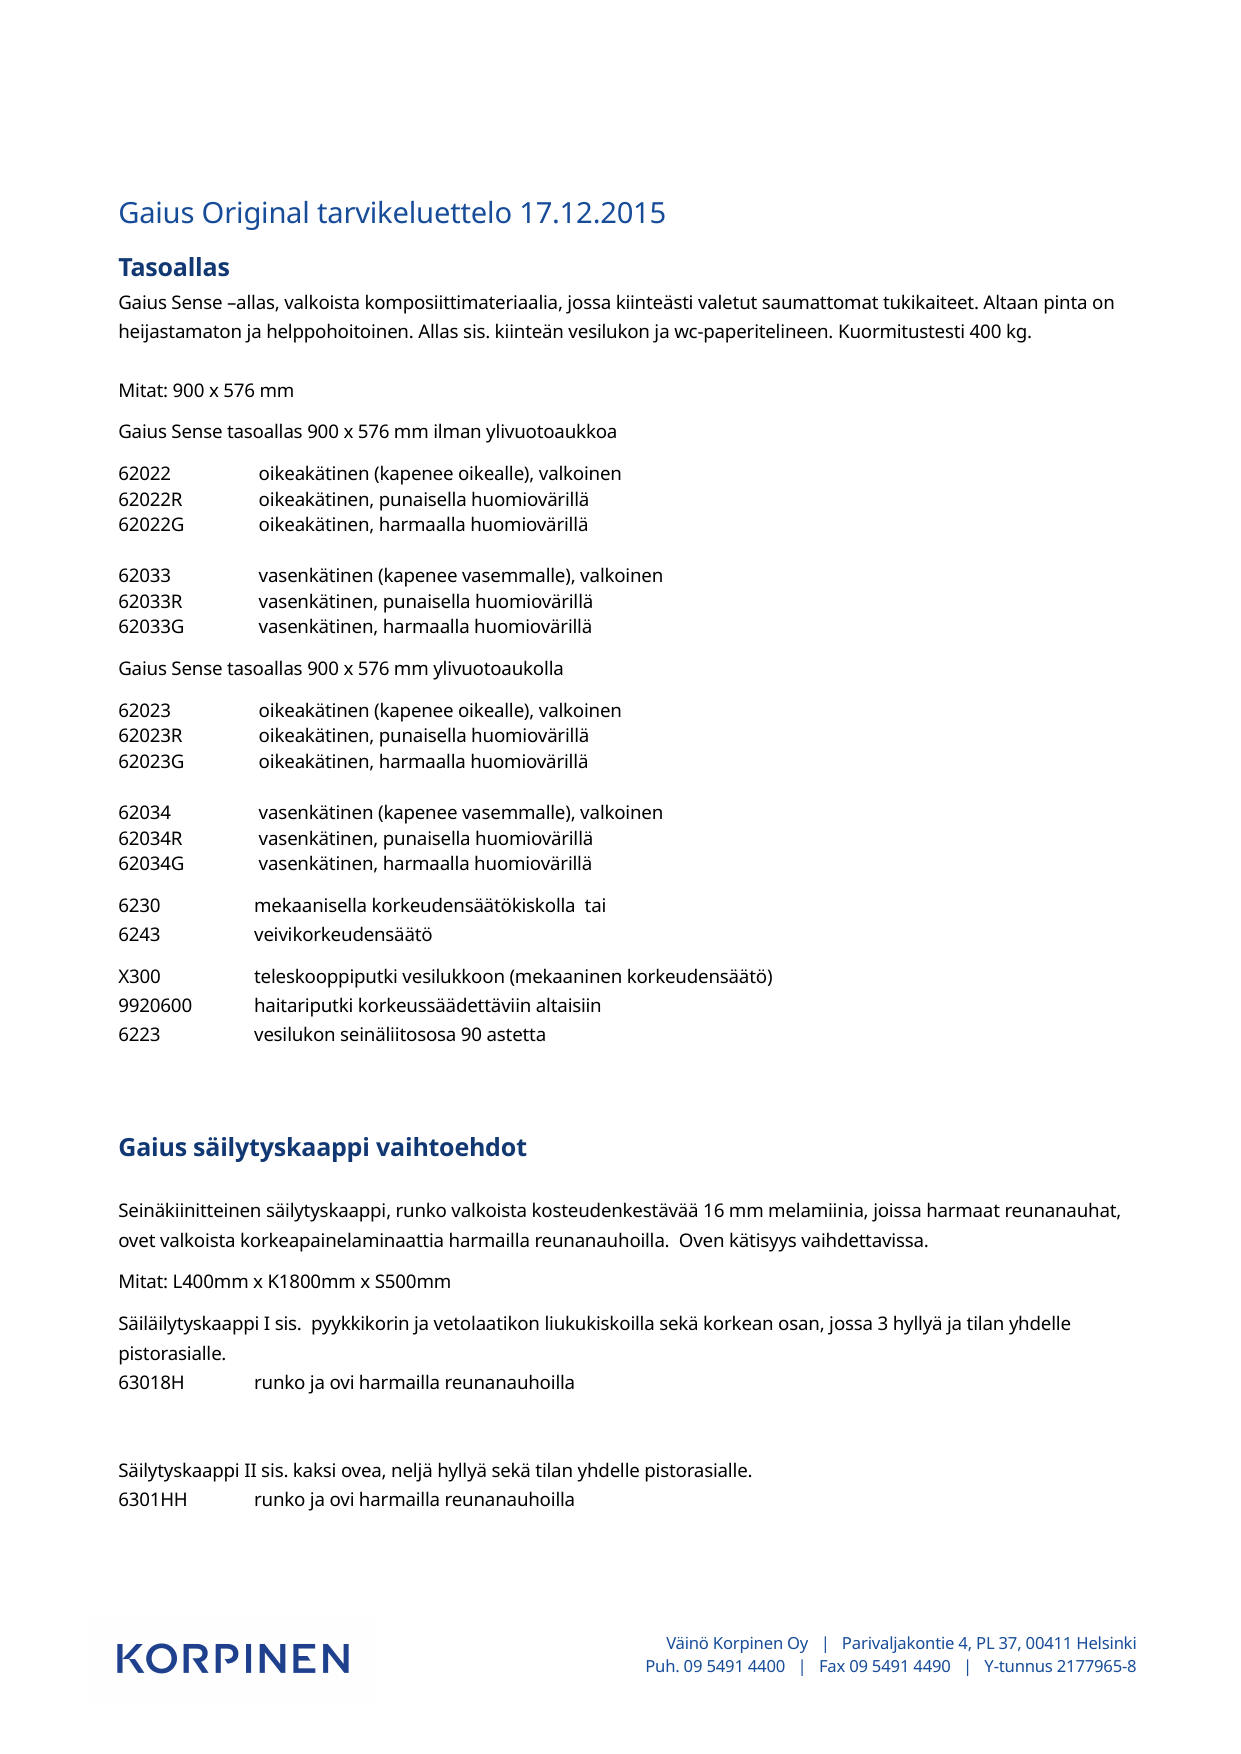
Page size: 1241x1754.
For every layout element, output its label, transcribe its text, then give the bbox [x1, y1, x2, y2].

text Tasoallas [118, 250, 1137, 284]
text Mitat: 900 x 576 mm [118, 377, 1137, 403]
text 6301HH runko ja ovi harmailla reunanauhoilla [118, 1486, 1137, 1512]
text 6243 veivikorkeudensäätö [118, 921, 1137, 947]
text Mitat: L400mm x K1800mm x S500mm [118, 1269, 1137, 1294]
text 62033G vasenkätinen, harmaalla huomiovärillä [118, 614, 1137, 639]
text 62034G vasenkätinen, harmaalla huomiovärillä [118, 850, 1137, 876]
text Gaius säilytyskaappi vaihtoehdot [118, 1129, 1137, 1163]
text 6223 vesilukon seinäliitososa 90 astetta [118, 1022, 1137, 1047]
text 63018H runko ja ovi harmailla reunanauhoilla [118, 1369, 1137, 1395]
text Säiläilytyskaappi I sis. pyykkikorin ja vetolaatikon liukukiskoilla sekä korkean osan, jossa 3 hyllyä ja tilan yhdelle pistorasialle. [118, 1311, 1137, 1365]
text Säilytyskaappi II sis. kaksi ovea, neljä hyllyä sekä tilan yhdelle pistorasialle. [118, 1457, 1137, 1482]
text Gaius Sense tasoallas 900 x 576 mm ilman ylivuotoaukkoa [118, 419, 1137, 444]
text 62022G oikeakätinen, harmaalla huomiovärillä [118, 512, 1137, 537]
text 62034 vasenkätinen (kapenee vasemmalle), valkoinen [118, 799, 1137, 825]
text 62023R oikeakätinen, punaisella huomiovärillä [118, 723, 1137, 748]
text Gaius Original tarvikeluettelo 17.12.2015 [118, 192, 1137, 232]
text 62034R vasenkätinen, punaisella huomiovärillä [118, 825, 1137, 850]
text Gaius Sense –allas, valkoista komposiittimateriaalia, jossa kiinteästi valetut saumattomat tukikaiteet. Altaan pinta on heijastamaton ja helppohoitoinen. Allas sis. kiinteän vesilukon ja wc-paperitelineen. Kuormitustesti 400 kg. [118, 289, 1137, 344]
text 62023G oikeakätinen, harmaalla huomiovärillä [118, 748, 1137, 774]
text 62033R vasenkätinen, punaisella huomiovärillä [118, 588, 1137, 614]
text 9920600 haitariputki korkeussäädettäviin altaisiin [118, 992, 1137, 1018]
text 62023 oikeakätinen (kapenee oikealle), valkoinen [118, 697, 1137, 723]
text 6230 mekaanisella korkeudensäätökiskolla tai [118, 892, 1137, 918]
text X300 teleskooppiputki vesilukkoon (mekaaninen korkeudensäätö) [118, 963, 1137, 989]
text 62033 vasenkätinen (kapenee vasemmalle), valkoinen [118, 563, 1137, 588]
picture [88, 1615, 378, 1702]
text 62022R oikeakätinen, punaisella huomiovärillä [118, 486, 1137, 512]
text Gaius Sense tasoallas 900 x 576 mm ylivuotoaukolla [118, 656, 1137, 681]
text 62022 oikeakätinen (kapenee oikealle), valkoinen [118, 461, 1137, 486]
